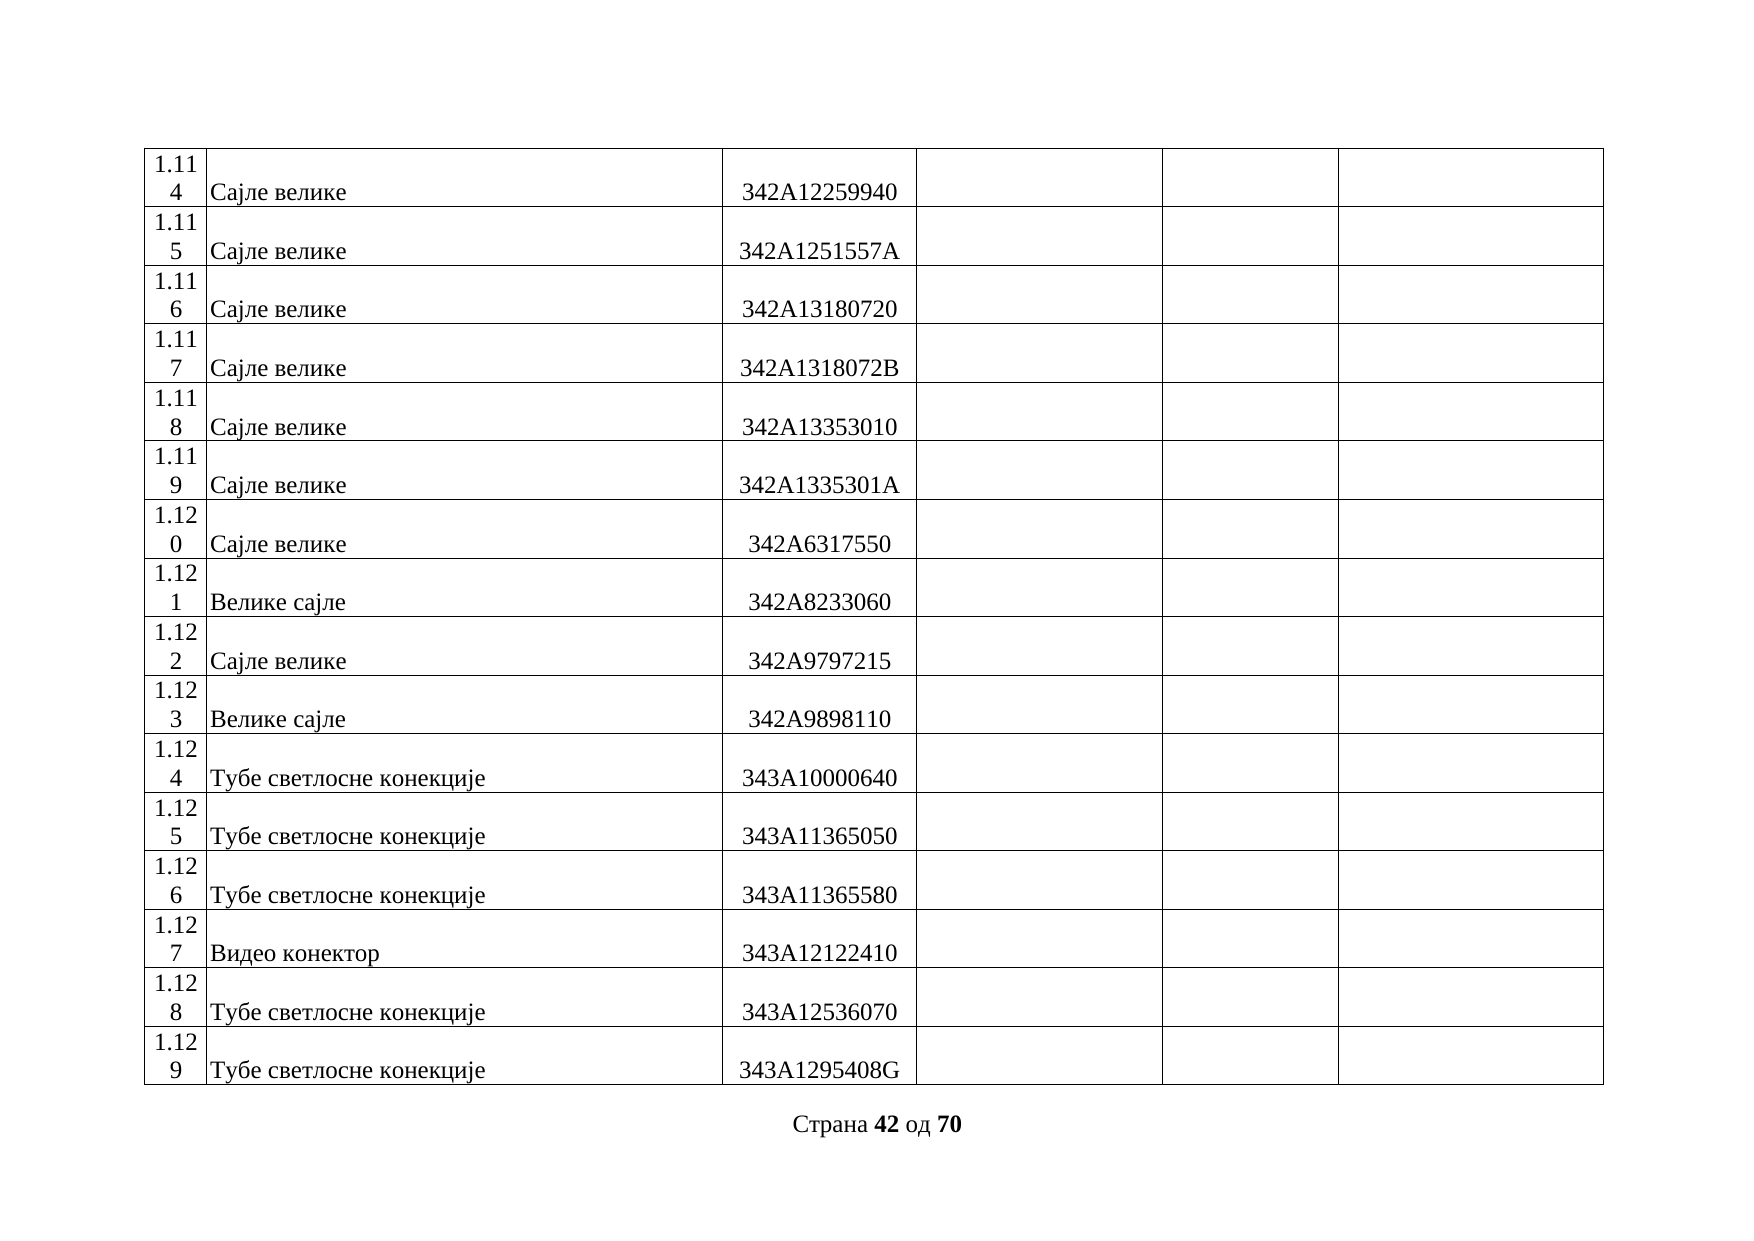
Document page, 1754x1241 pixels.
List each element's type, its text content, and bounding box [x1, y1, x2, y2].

table_cell [1163, 851, 1338, 909]
table_cell [1339, 207, 1603, 265]
table_cell 1.115 [145, 207, 206, 265]
table_cell 1.122 [145, 617, 206, 674]
table_cell [1339, 383, 1603, 440]
table_cell [917, 383, 1162, 440]
table_cell 342A12259940 [723, 149, 916, 206]
table_cell 1.119 [145, 441, 206, 499]
table_cell 1.127 [145, 910, 206, 967]
table_cell 1.124 [145, 734, 206, 792]
table_cell 1.117 [145, 324, 206, 382]
table_cell 1.120 [145, 500, 206, 557]
table_cell 342A9797215 [723, 617, 916, 674]
table_cell [1339, 324, 1603, 382]
table_cell [1339, 734, 1603, 792]
table_cell [917, 734, 1162, 792]
table_cell [1163, 500, 1338, 557]
table_cell [917, 324, 1162, 382]
table_cell 342A1318072B [723, 324, 916, 382]
table_cell [1339, 968, 1603, 1026]
table_cell [1339, 559, 1603, 616]
table_cell 343A10000640 [723, 734, 916, 792]
table_cell [1339, 149, 1603, 206]
table_cell Сајле велике [207, 500, 722, 557]
table_cell Велике сајле [207, 676, 722, 733]
table_cell [1163, 1027, 1338, 1084]
table_cell 1.114 [145, 149, 206, 206]
table_cell [1339, 1027, 1603, 1084]
table_cell 1.123 [145, 676, 206, 733]
table_cell 343A11365580 [723, 851, 916, 909]
table_cell 342A13180720 [723, 266, 916, 323]
table_cell [1163, 441, 1338, 499]
table_cell [917, 266, 1162, 323]
table_cell Тубе светлосне конекције [207, 851, 722, 909]
table_cell [1163, 383, 1338, 440]
table_cell Сајле велике [207, 324, 722, 382]
table_cell [917, 559, 1162, 616]
table_cell 343A12536070 [723, 968, 916, 1026]
table_cell Сајле велике [207, 441, 722, 499]
table_cell 1.118 [145, 383, 206, 440]
table_cell Сајле велике [207, 383, 722, 440]
table_cell 343A11365050 [723, 793, 916, 850]
table_cell [917, 207, 1162, 265]
table_cell [1339, 500, 1603, 557]
table_cell Тубе светлосне конекције [207, 734, 722, 792]
table_cell 342A1335301A [723, 441, 916, 499]
table_cell [1339, 441, 1603, 499]
table_cell [917, 617, 1162, 674]
table_cell [1163, 910, 1338, 967]
table_cell [1339, 793, 1603, 850]
table_cell [1163, 793, 1338, 850]
table_cell 1.126 [145, 851, 206, 909]
table_cell [1339, 851, 1603, 909]
table_cell Сајле велике [207, 617, 722, 674]
table_cell [917, 500, 1162, 557]
table_cell Тубе светлосне конекције [207, 1027, 722, 1084]
table_cell [1163, 324, 1338, 382]
table_cell [1163, 207, 1338, 265]
table_cell 342A8233060 [723, 559, 916, 616]
table_cell [917, 676, 1162, 733]
table_cell [1163, 149, 1338, 206]
table_cell Тубе светлосне конекције [207, 968, 722, 1026]
table_cell 1.116 [145, 266, 206, 323]
table_cell [1163, 266, 1338, 323]
table_cell [1163, 676, 1338, 733]
table_cell Велике сајле [207, 559, 722, 616]
table_cell 1.128 [145, 968, 206, 1026]
table_cell [917, 149, 1162, 206]
table_cell 342A9898110 [723, 676, 916, 733]
table_cell 1.121 [145, 559, 206, 616]
table_cell [917, 910, 1162, 967]
table_cell 1.125 [145, 793, 206, 850]
table_cell Сајле велике [207, 207, 722, 265]
table_cell Сајле велике [207, 149, 722, 206]
table_cell [1339, 617, 1603, 674]
table_cell [1339, 910, 1603, 967]
table_cell [917, 968, 1162, 1026]
table_cell 1.129 [145, 1027, 206, 1084]
table_cell [917, 441, 1162, 499]
table_cell 343A12122410 [723, 910, 916, 967]
table_cell Сајле велике [207, 266, 722, 323]
table_cell [917, 1027, 1162, 1084]
table_cell [1163, 617, 1338, 674]
table_cell Тубе светлосне конекције [207, 793, 722, 850]
table_cell 342A6317550 [723, 500, 916, 557]
table_cell [1163, 559, 1338, 616]
table_cell [1339, 676, 1603, 733]
table_cell 342A13353010 [723, 383, 916, 440]
table_cell 343A1295408G [723, 1027, 916, 1084]
table_cell [1339, 266, 1603, 323]
table_cell 342A1251557A [723, 207, 916, 265]
table_cell Видео конектор [207, 910, 722, 967]
table_cell [917, 851, 1162, 909]
table_cell [1163, 734, 1338, 792]
table_cell [917, 793, 1162, 850]
table_cell [1163, 968, 1338, 1026]
